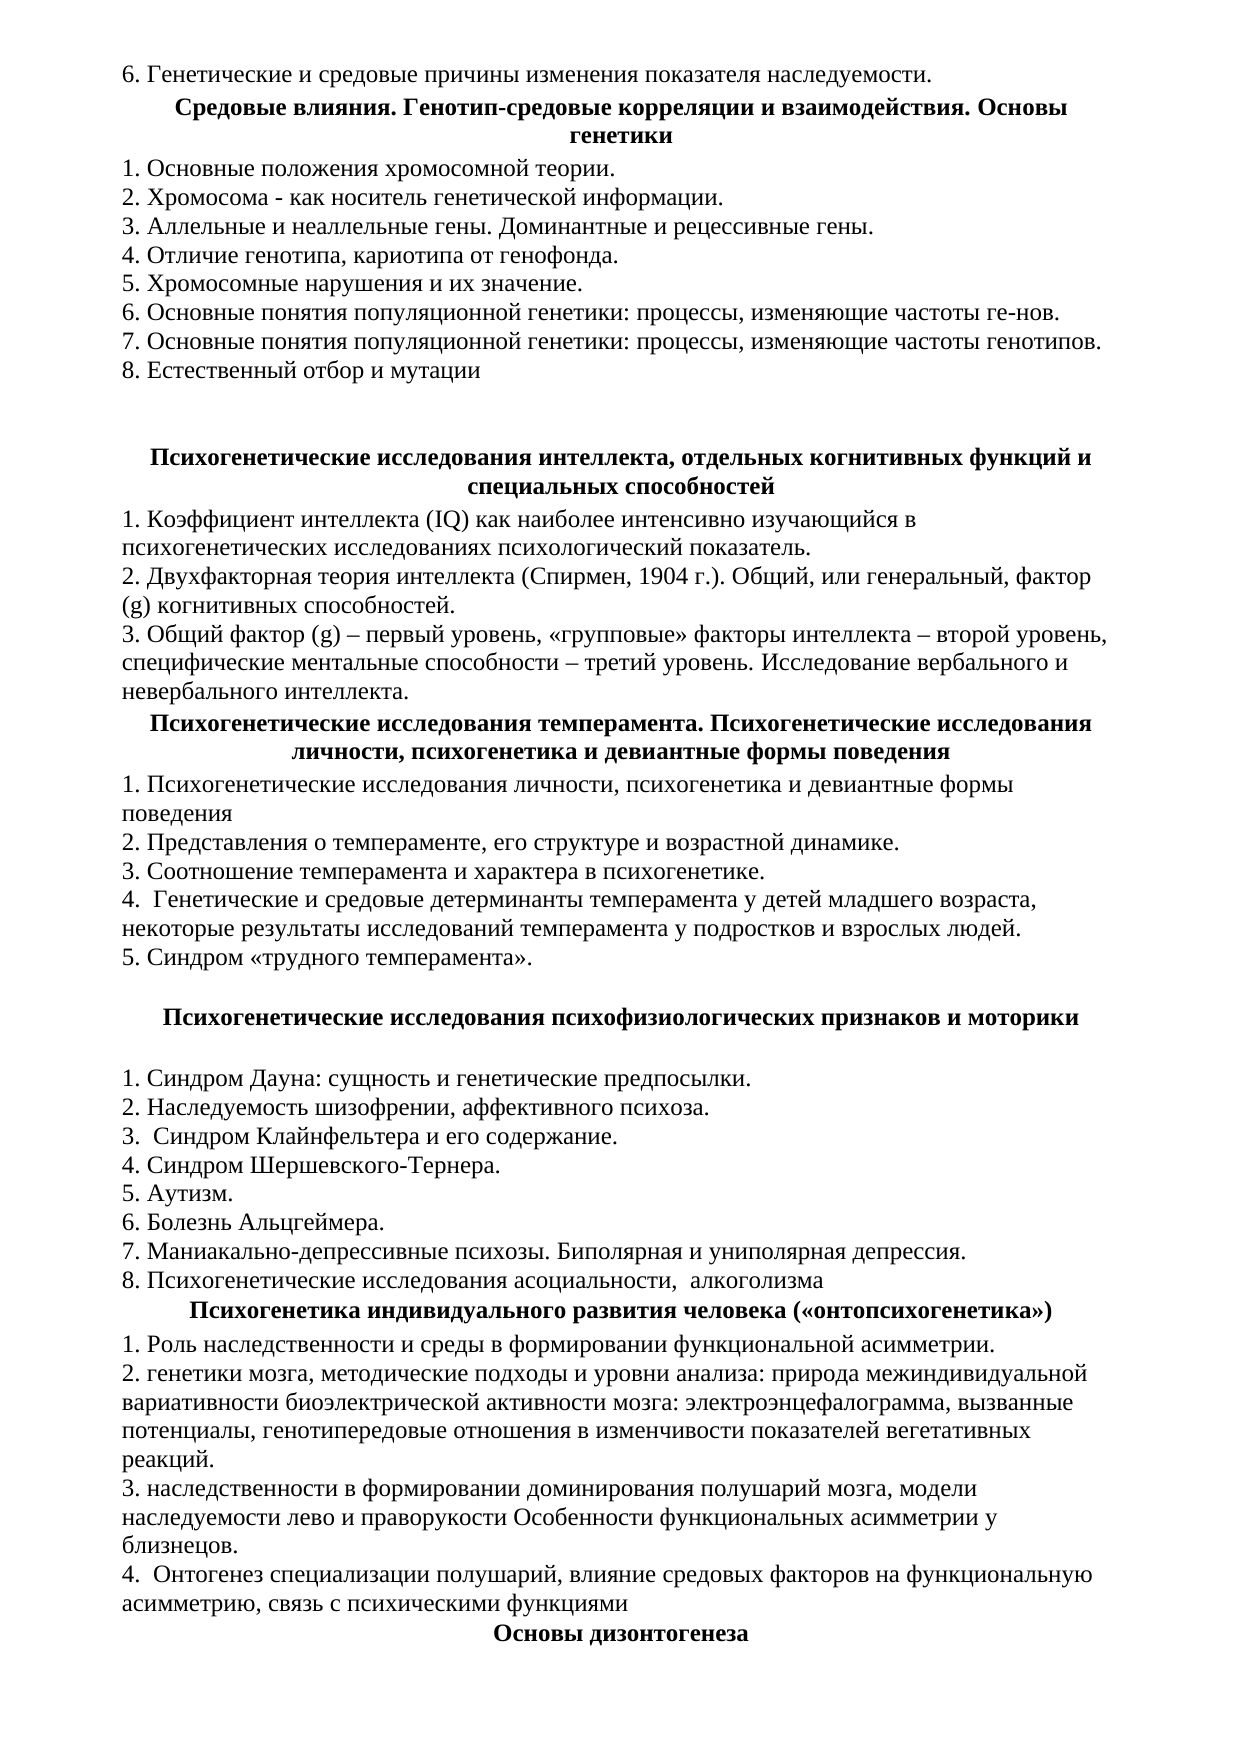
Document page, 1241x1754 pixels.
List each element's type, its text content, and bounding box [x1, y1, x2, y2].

table_cell 1. Основные положения хромосомной теории. 2. Хромосома - как носитель генетической информации. 3. Аллельные и неаллельные гены. Доминантные и рецессивные гены. 4. Отличие генотипа, кариотипа от генофонда. 5. Хромосомные нарушения и их значение. 6. Основные понятия популяционной генетики: процессы, изменяющие частоты ге-нов. 7. Основные понятия популяционной генетики: процессы, изменяющие частоты генотипов. 8. Естественный отбор и мутации [118, 154, 1124, 442]
table_header 6. Генетические и средовые причины изменения показателя наследуемости. [118, 59, 1124, 92]
table_cell Психогенетика индивидуального развития человека («онтопсихогенетика») [118, 1296, 1124, 1329]
table_cell Психогенетические исследования темперамента. Психогенетические исследования личности, психогенетика и девиантные формы поведения [118, 708, 1124, 769]
table_cell 1. Психогенетические исследования личности, психогенетика и девиантные формы поведения 2. Представления о темпераменте, его структуре и возрастной динамике. 3. Соотношение темперамента и характера в психогенетике. 4. Генетические и средовые детерминанты темперамента у детей младшего возраста, некоторые результаты исследований темперамента у подростков и взрослых людей. 5. Синдром «трудного темперамента». [118, 770, 1124, 1002]
table_cell Психогенетические исследования психофизиологических признаков и моторики [118, 1002, 1124, 1063]
table_cell Основы дизонтогенеза [118, 1618, 1124, 1651]
table_cell 1. Синдром Дауна: сущность и генетические предпосылки. 2. Наследуемость шизофрении, аффективного психоза. 3. Синдром Клайнфельтера и его содержание. 4. Синдром Шершевского-Тернера. 5. Аутизм. 6. Болезнь Альцгеймера. 7. Маниакально-депрессивные психозы. Биполярная и униполярная депрессия. 8. Психогенетические исследования асоциальности, алкоголизма [118, 1064, 1124, 1296]
table_cell 1. Коэффициент интеллекта (IQ) как наиболее интенсивно изучающийся в психогенетических исследованиях психологический показатель. 2. Двухфакторная теория интеллекта (Спирмен, 1904 г.). Общий, или генеральный, фактор (g) когнитивных способностей. 3. Общий фактор (g) – первый уровень, «групповые» факторы интеллекта – второй уровень, специфические ментальные способности – третий уровень. Исследование вербального и невербального интеллекта. [118, 504, 1124, 708]
table_cell Психогенетические исследования интеллекта, отдельных когнитивных функций и специальных способностей [118, 442, 1124, 504]
table_cell 1. Роль наследственности и среды в формировании функциональной асимметрии. 2. генетики мозга, методические подходы и уровни анализа: природа межиндивидуальной вариативности биоэлектрической активности мозга: электроэнцефалограмма, вызванные потенциалы, генотипередовые отношения в изменчивости показателей вегетативных реакций. 3. наследственности в формировании доминирования полушарий мозга, модели наследуемости лево и праворукости Особенности функциональных асимметрии у близнецов. 4. Онтогенез специализации полушарий, влияние средовых факторов на функциональную асимметрию, связь с психическими функциями [118, 1329, 1124, 1618]
table_cell Средовые влияния. Генотип-средовые корреляции и взаимодействия. Основы генетики [118, 92, 1124, 153]
